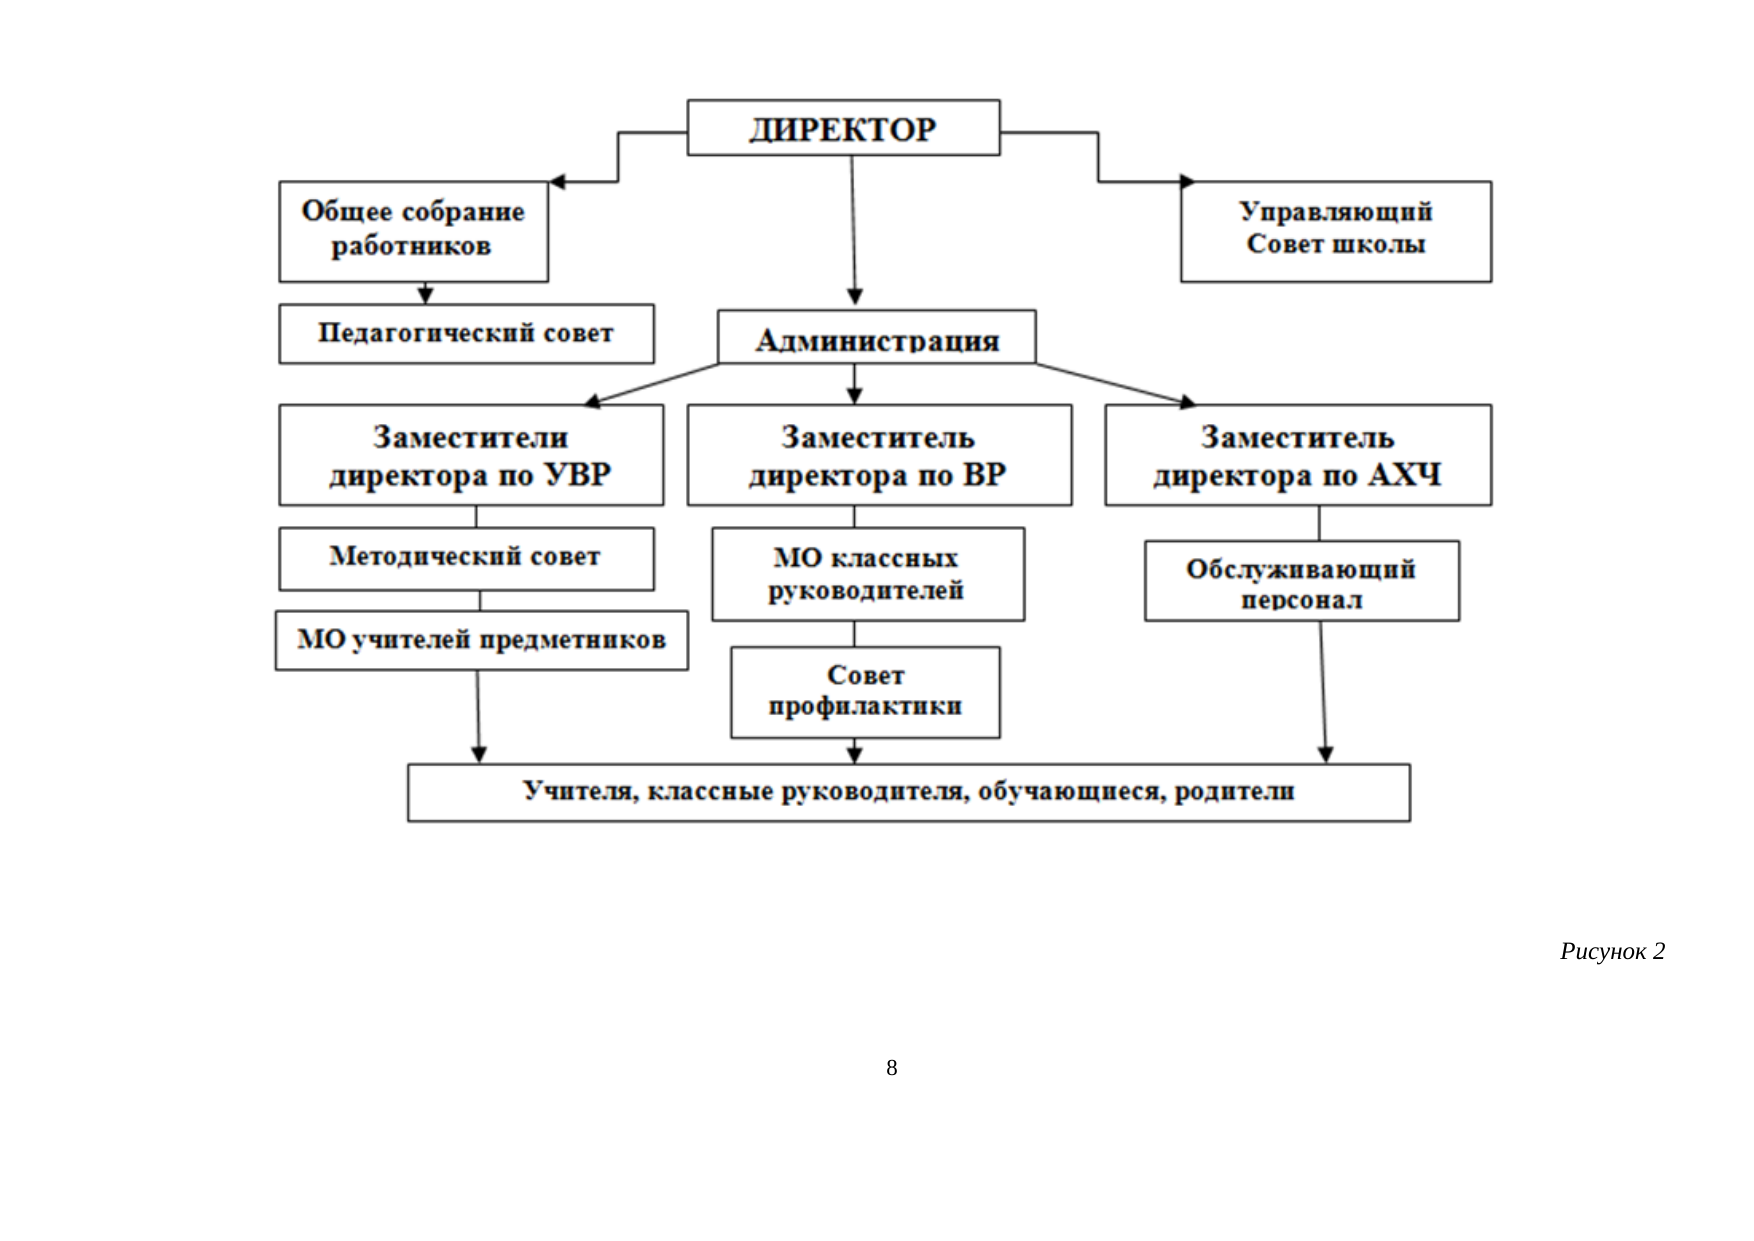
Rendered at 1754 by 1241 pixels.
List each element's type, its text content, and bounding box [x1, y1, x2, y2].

text Рисунок 2 [118, 936, 1665, 964]
picture [245, 88, 1538, 849]
